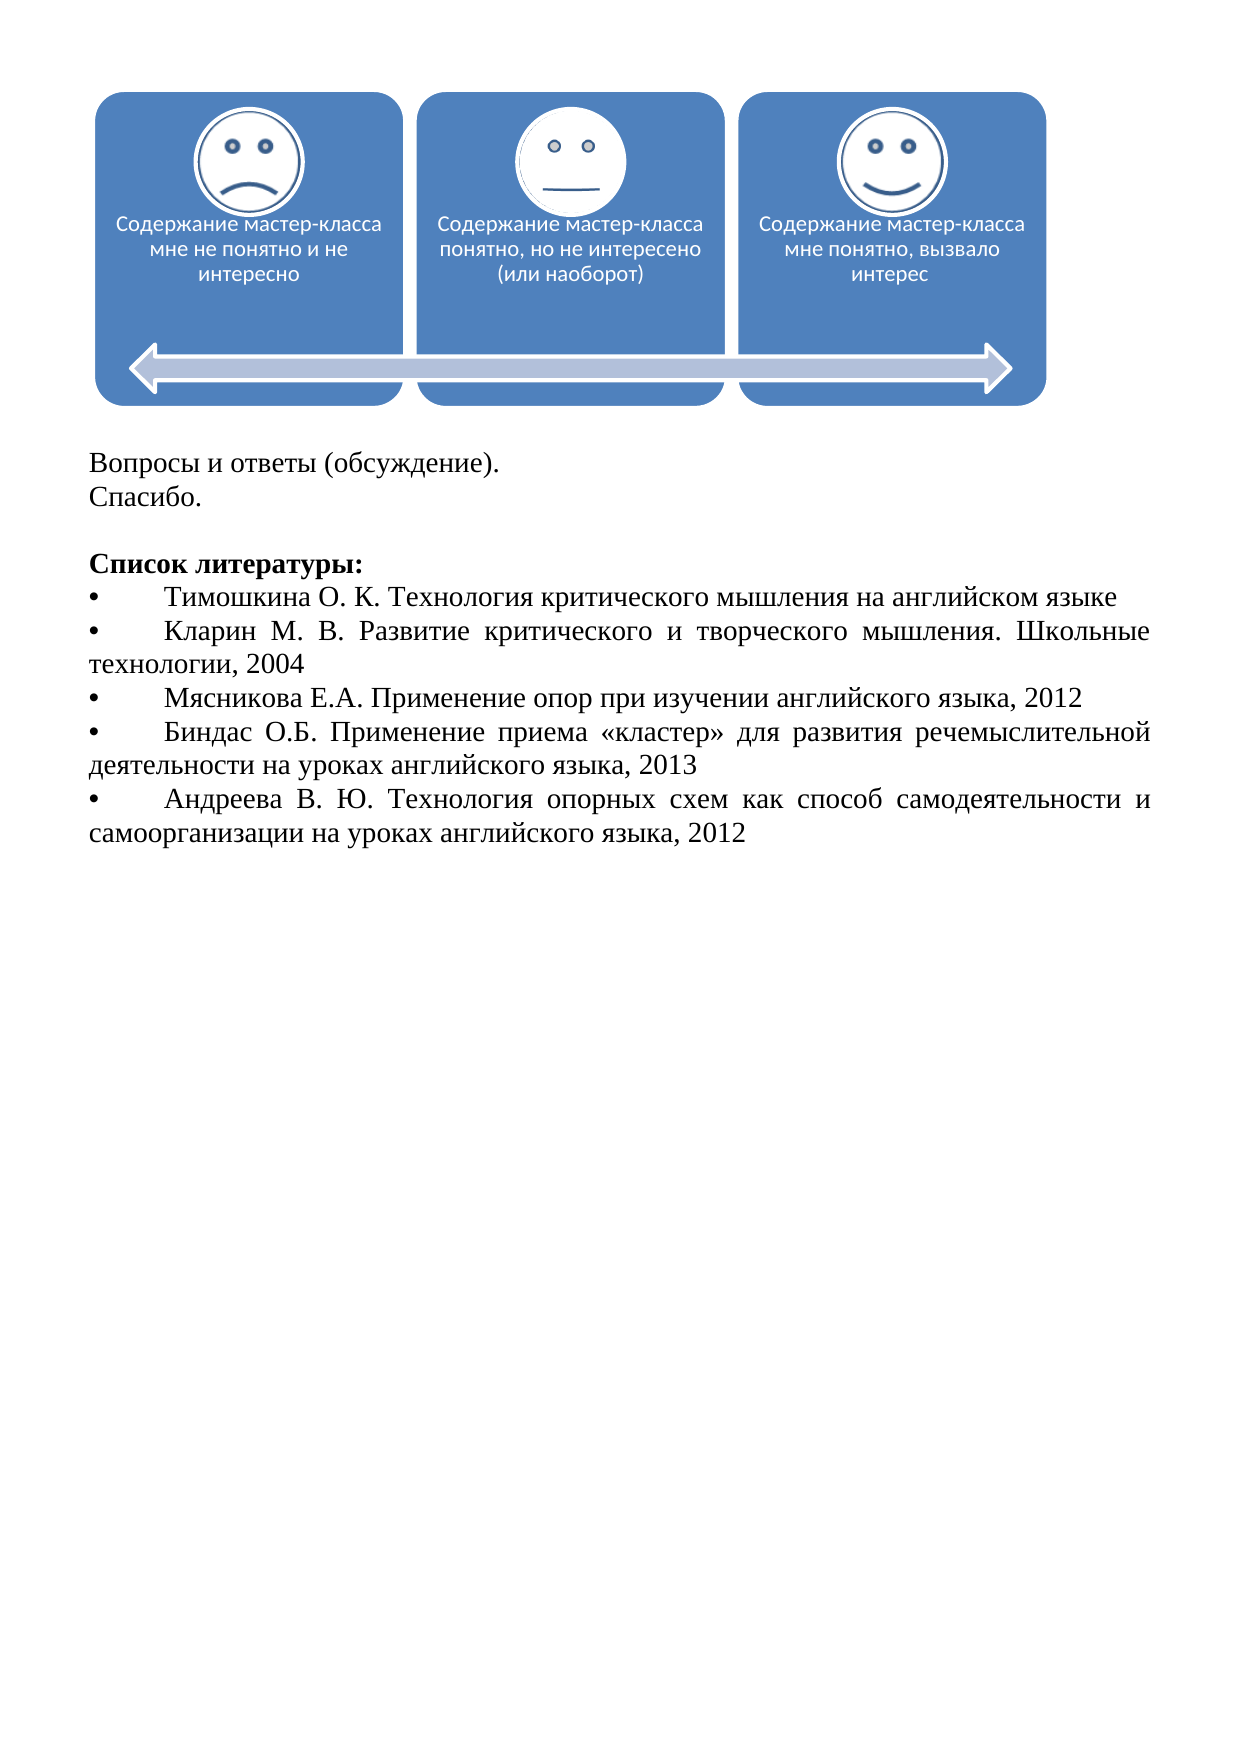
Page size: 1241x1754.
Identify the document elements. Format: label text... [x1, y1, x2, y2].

list Андреева В. Ю. Технология опорных схем как способ самодеятельности и самоорганизации на уроках английского языка, 2012 [89, 781, 1152, 848]
picture [198, 112, 300, 212]
text Спасибо. [89, 479, 1152, 512]
text Вопросы и ответы (обсуждение). [89, 445, 1152, 479]
list Биндас О.Б. Применение приема «кластер» для развития речемыслительной деятельности на уроках английского языка, 2013 [89, 714, 1152, 781]
picture [520, 112, 622, 212]
text Список литературы: [89, 546, 1152, 579]
list Кларин М. В. Развитие критического и творческого мышления. Школьные технологии, 2004 [89, 613, 1152, 680]
picture [841, 112, 943, 212]
list Тимошкина О. К. Технология критического мышления на английском языке [89, 579, 1152, 613]
list Мясникова Е.А. Применение опор при изучении английского языка, 2012 [89, 680, 1152, 714]
